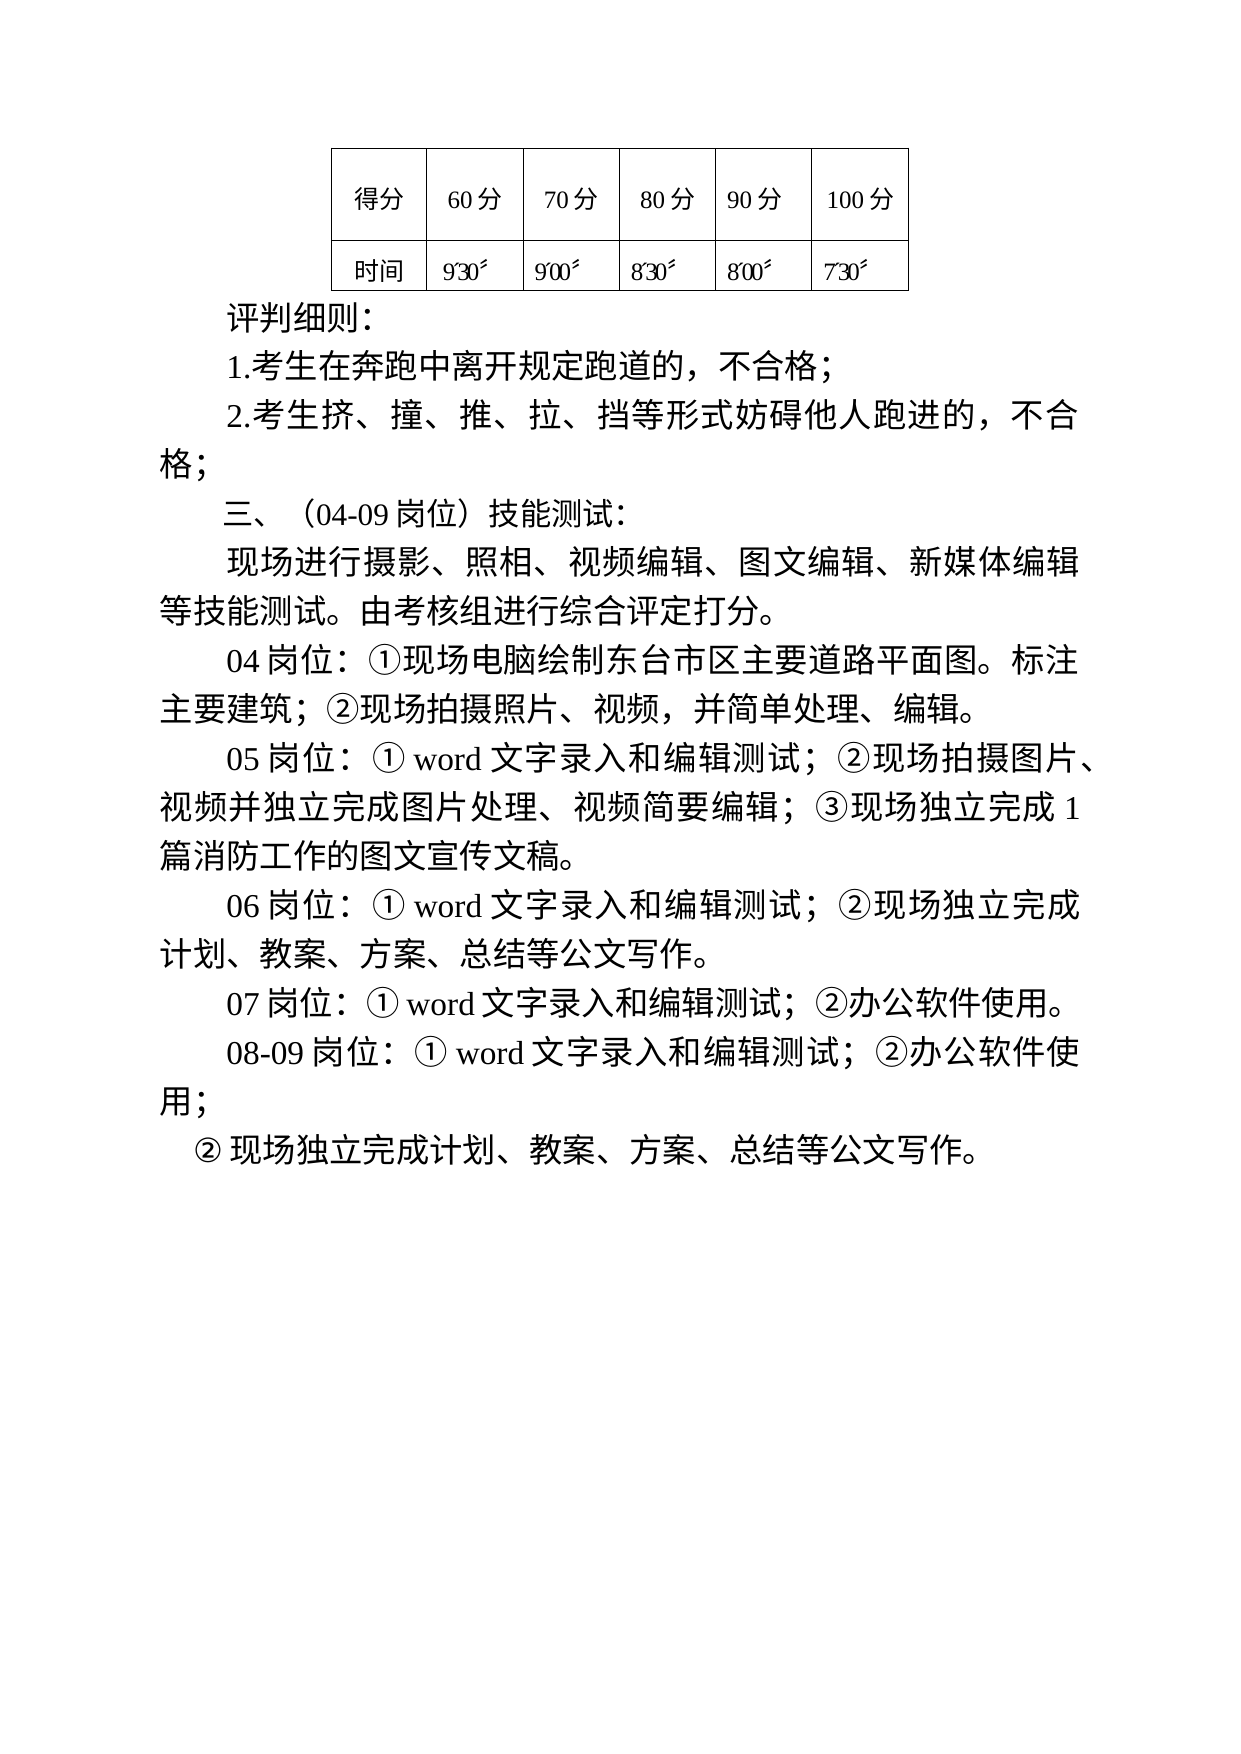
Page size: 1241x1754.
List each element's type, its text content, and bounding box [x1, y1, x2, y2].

table_header 90分 [716, 149, 811, 240]
table_cell 7ˊ30〞 [812, 241, 908, 290]
text 1.考生在奔跑中离开规定跑道的，不合格； [159, 340, 1081, 389]
table_cell 8ˊ00〞 [716, 241, 811, 290]
table_cell 9ˊ00〞 [524, 241, 619, 290]
table_header 得分 [332, 149, 426, 240]
table_cell 8ˊ30〞 [620, 241, 715, 290]
table_header 80分 [620, 149, 715, 240]
text 三、（04-09岗位）技能测试： [159, 487, 1081, 536]
text 08-09岗位：①word文字录入和编辑测试；②办公软件使用； [159, 1025, 1081, 1123]
text 05岗位：①word文字录入和编辑测试；②现场拍摄图片、视频并独立完成图片处理、视频简要编辑；③现场独立完成1篇消防工作的图文宣传文稿。 [159, 731, 1081, 878]
text 2.考生挤、撞、推、拉、挡等形式妨碍他人跑进的，不合格； [159, 389, 1081, 487]
table_cell 9ˊ30〞 [427, 241, 523, 290]
table_header 60分 [427, 149, 523, 240]
text 06岗位：①word文字录入和编辑测试；②现场独立完成计划、教案、方案、总结等公文写作。 [159, 878, 1081, 976]
text 07岗位：①word文字录入和编辑测试；②办公软件使用。 [159, 976, 1081, 1025]
table_header 100分 [812, 149, 908, 240]
table_header 70分 [524, 149, 619, 240]
text 现场进行摄影、照相、视频编辑、图文编辑、新媒体编辑等技能测试。由考核组进行综合评定打分。 [159, 536, 1081, 633]
table_cell 时间 [332, 241, 426, 290]
text 04岗位：①现场电脑绘制东台市区主要道路平面图。标注主要建筑；②现场拍摄照片、视频，并简单处理、编辑。 [159, 633, 1081, 731]
text 评判细则： [159, 291, 1081, 340]
text ②现场独立完成计划、教案、方案、总结等公文写作。 [159, 1123, 1081, 1172]
